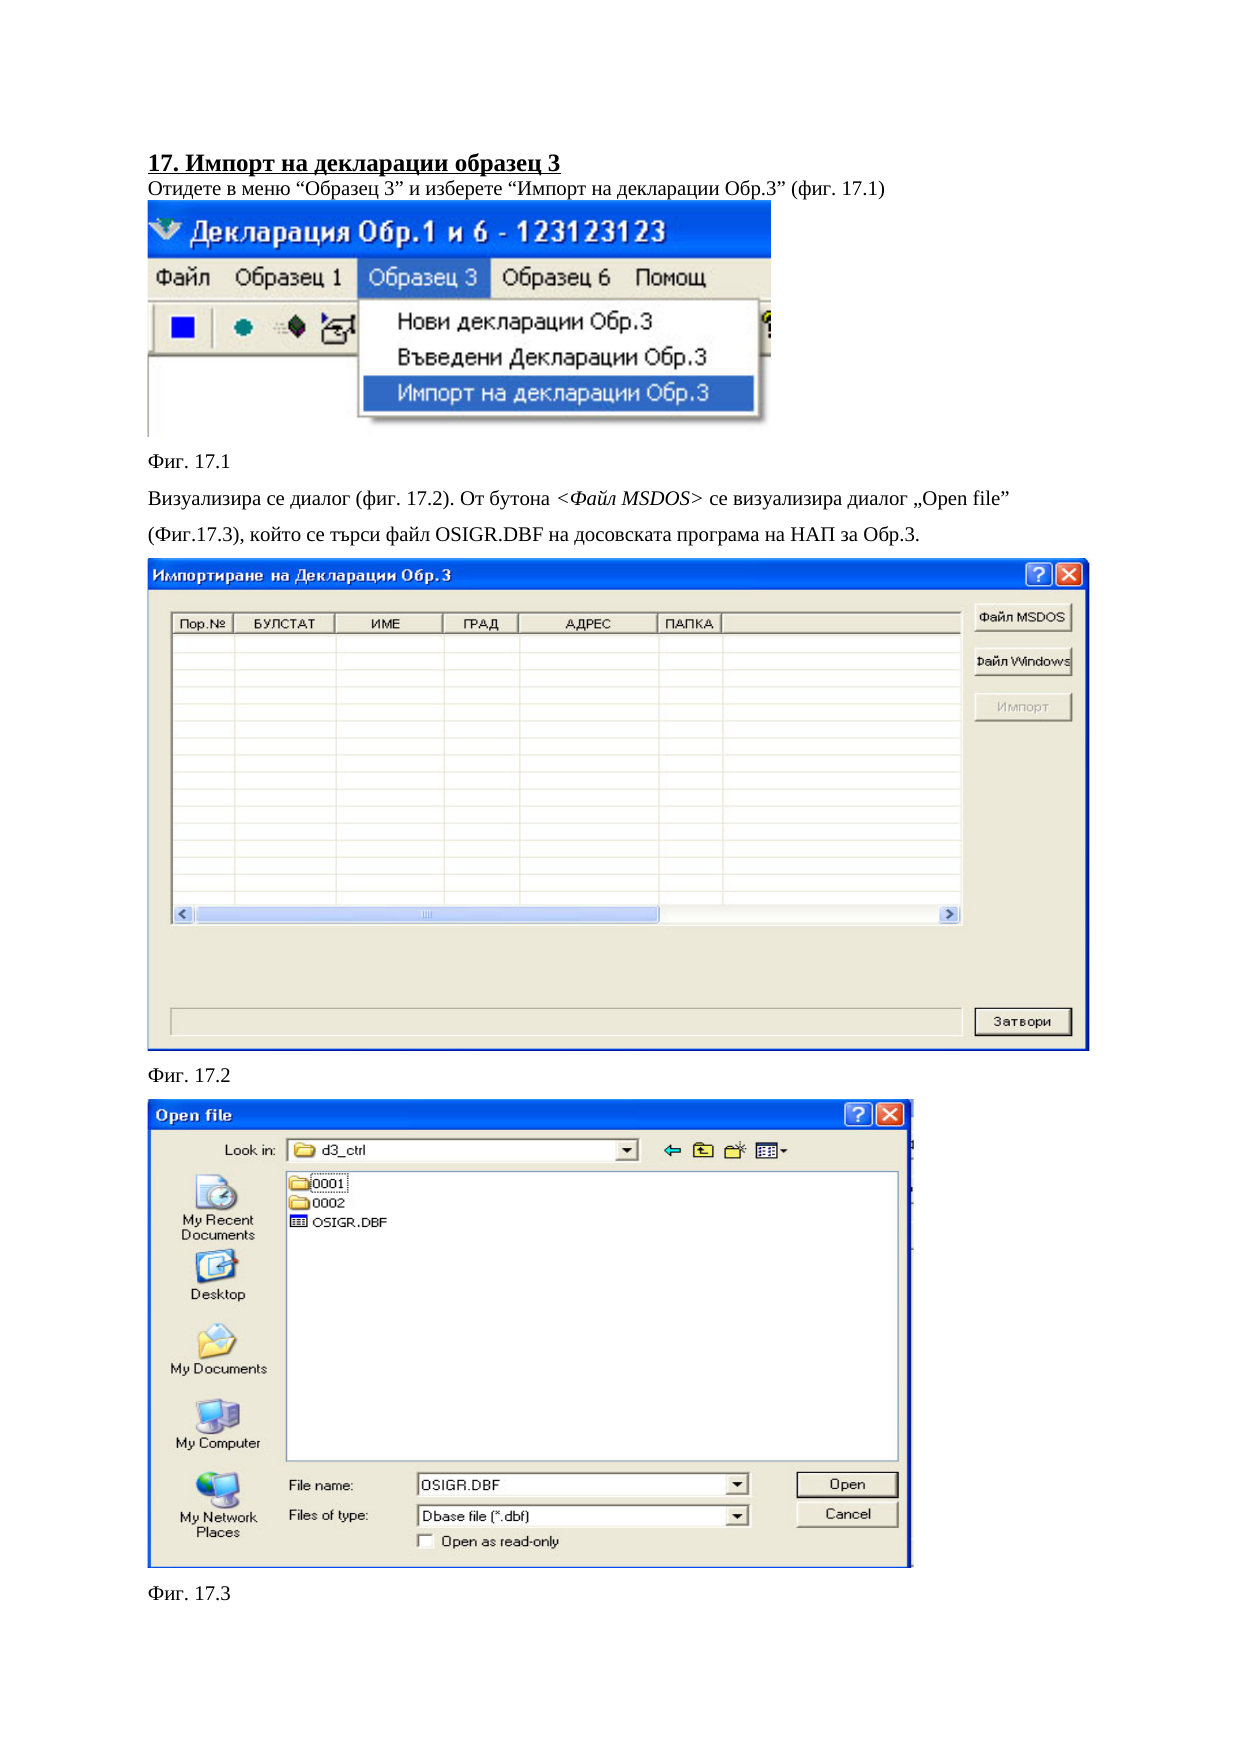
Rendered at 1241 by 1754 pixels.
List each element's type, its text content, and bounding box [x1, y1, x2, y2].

subtitle 17. Импорт на декларации образец 3 [148, 148, 1093, 176]
text Фиг. 17.1 [148, 449, 1093, 473]
text Отидете в меню “Образец 3” и изберете “Импорт на декларации Обр.3” (фиг. 17.1) [148, 176, 1093, 200]
text Визуализира се диалог (фиг. 17.2). От бутона <Файл MSDOS> се визуализира диалог „Open file” [148, 486, 1093, 509]
text Фиг. 17.3 [148, 1580, 1093, 1604]
picture [147, 558, 1092, 1051]
picture [147, 200, 771, 437]
text (Фиг.17.3), който се търси файл OSIGR.DBF на досовската програма на НАП за Обр.3. [148, 522, 1093, 546]
text Фиг. 17.2 [148, 1063, 1093, 1087]
picture [147, 1099, 914, 1568]
